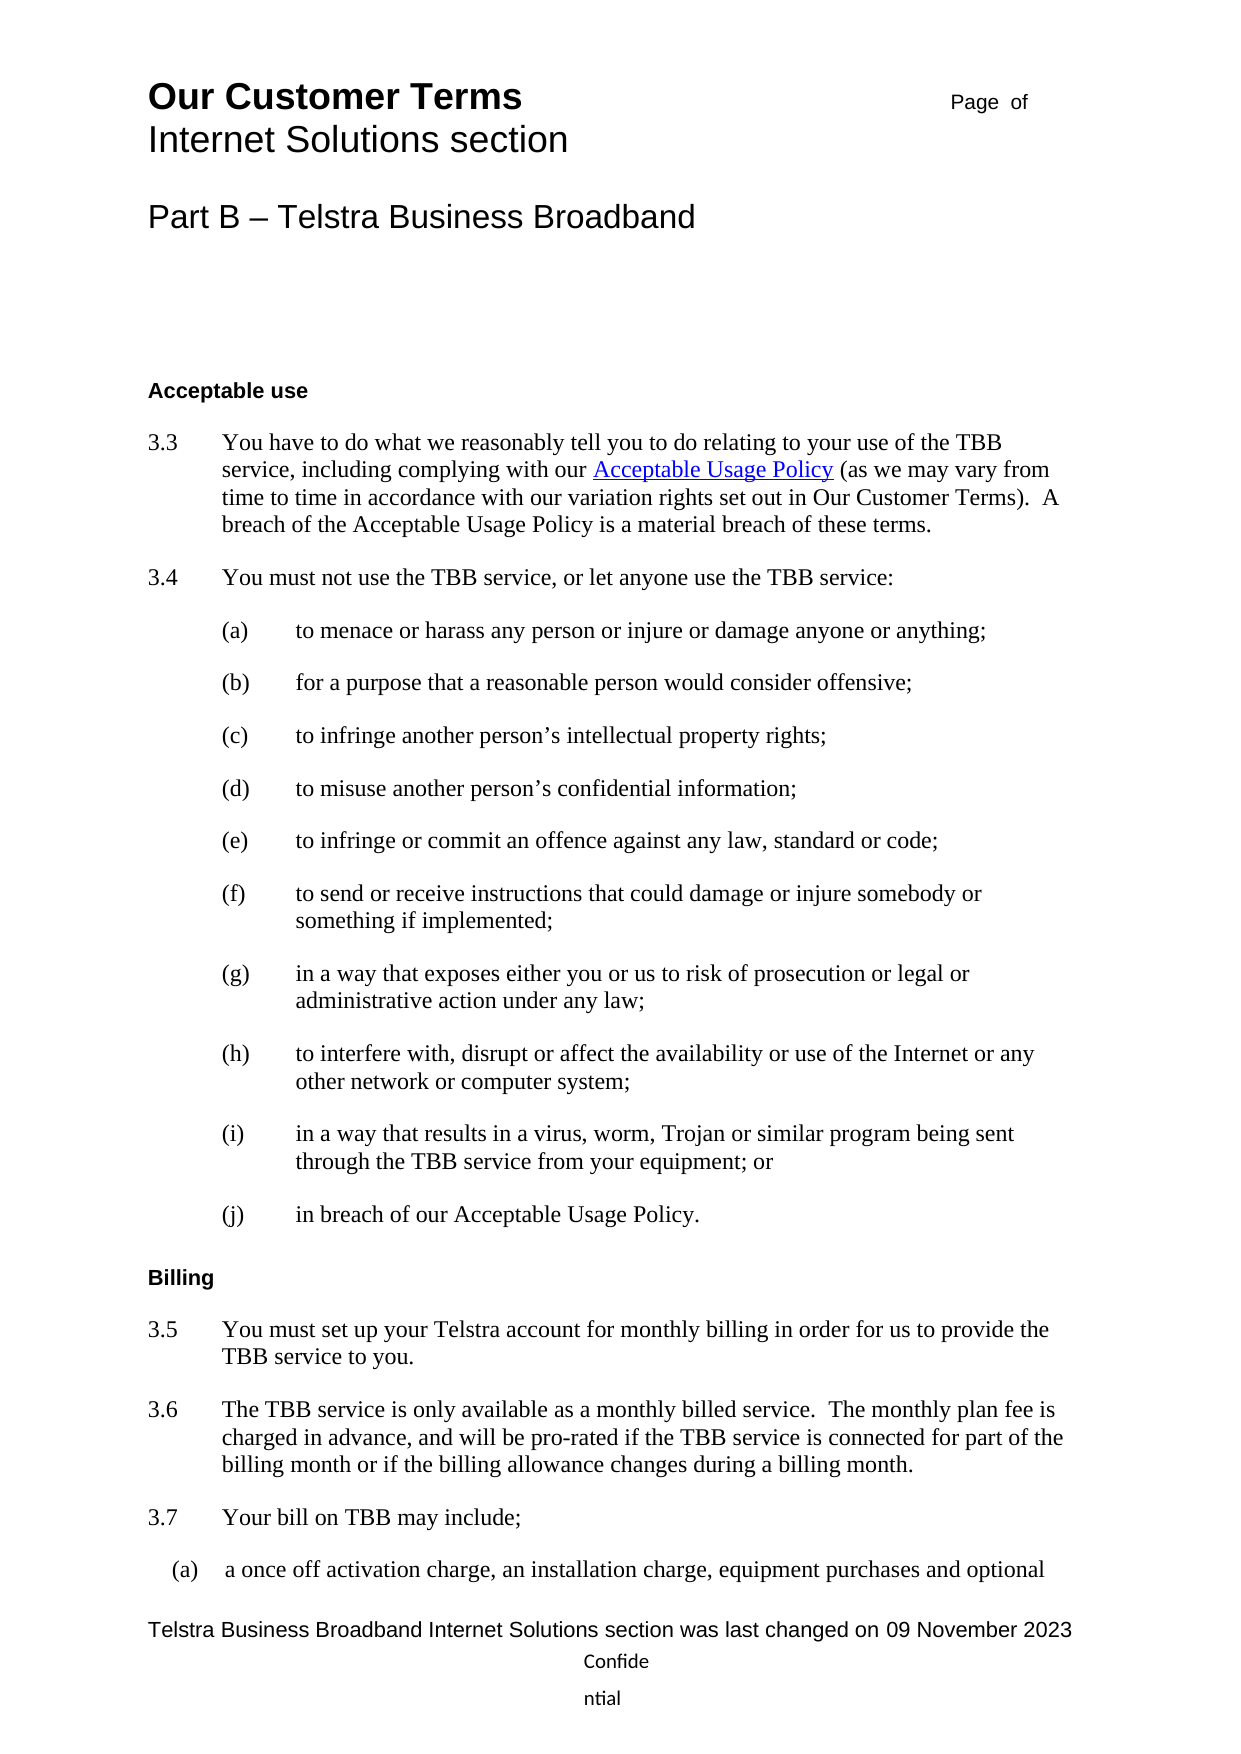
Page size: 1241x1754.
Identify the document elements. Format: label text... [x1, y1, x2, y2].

subtitle to interfere with, disrupt or affect the availability or use of the Internet or any other network or computer system; [222, 1039, 1078, 1094]
subtitle for a purpose that a reasonable person would consider offensive; [222, 668, 1078, 696]
subtitle in a way that results in a virus, worm, Trojan or similar program being sent through the TBB service from your equipment; or [222, 1119, 1078, 1174]
subtitle You must set up your Telstra account for monthly billing in order for us to provide the TBB service to you. [148, 1315, 1078, 1370]
subtitle The TBB service is only available as a monthly billed service. The monthly plan fee is charged in advance, and will be pro-rated if the TBB service is connected for part of the billing month or if the billing allowance changes during a billing month. [148, 1395, 1078, 1478]
text Billing [148, 1252, 1078, 1290]
text Acceptable use [148, 365, 1078, 403]
subtitle in a way that exposes either you or us to risk of prosecution or legal or administrative action under any law; [222, 959, 1078, 1014]
subtitle to menace or harass any person or injure or damage anyone or anything; [222, 616, 1078, 643]
subtitle to infringe another person’s intellectual property rights; [222, 721, 1078, 748]
subtitle in breach of our Acceptable Usage Policy. [222, 1199, 1078, 1227]
subtitle to infringe or commit an offence against any law, standard or code; [222, 826, 1078, 854]
subtitle to send or receive instructions that could damage or injure somebody or something if implemented; [222, 879, 1078, 934]
subtitle Your bill on TBB may include; [148, 1503, 1078, 1530]
subtitle You must not use the TBB service, or let anyone use the TBB service: [148, 563, 1078, 591]
subtitle to misuse another person’s confidential information; [222, 773, 1078, 801]
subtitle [172, 1555, 1078, 1583]
subtitle You have to do what we reasonably tell you to do relating to your use of the TBB service, including complying with our Acceptable Usage Policy (as we may vary from time to time in accordance with our variation rights set out in Our Customer Terms). A breach of the Acceptable Usage Policy is a material breach of these terms. [148, 428, 1078, 538]
